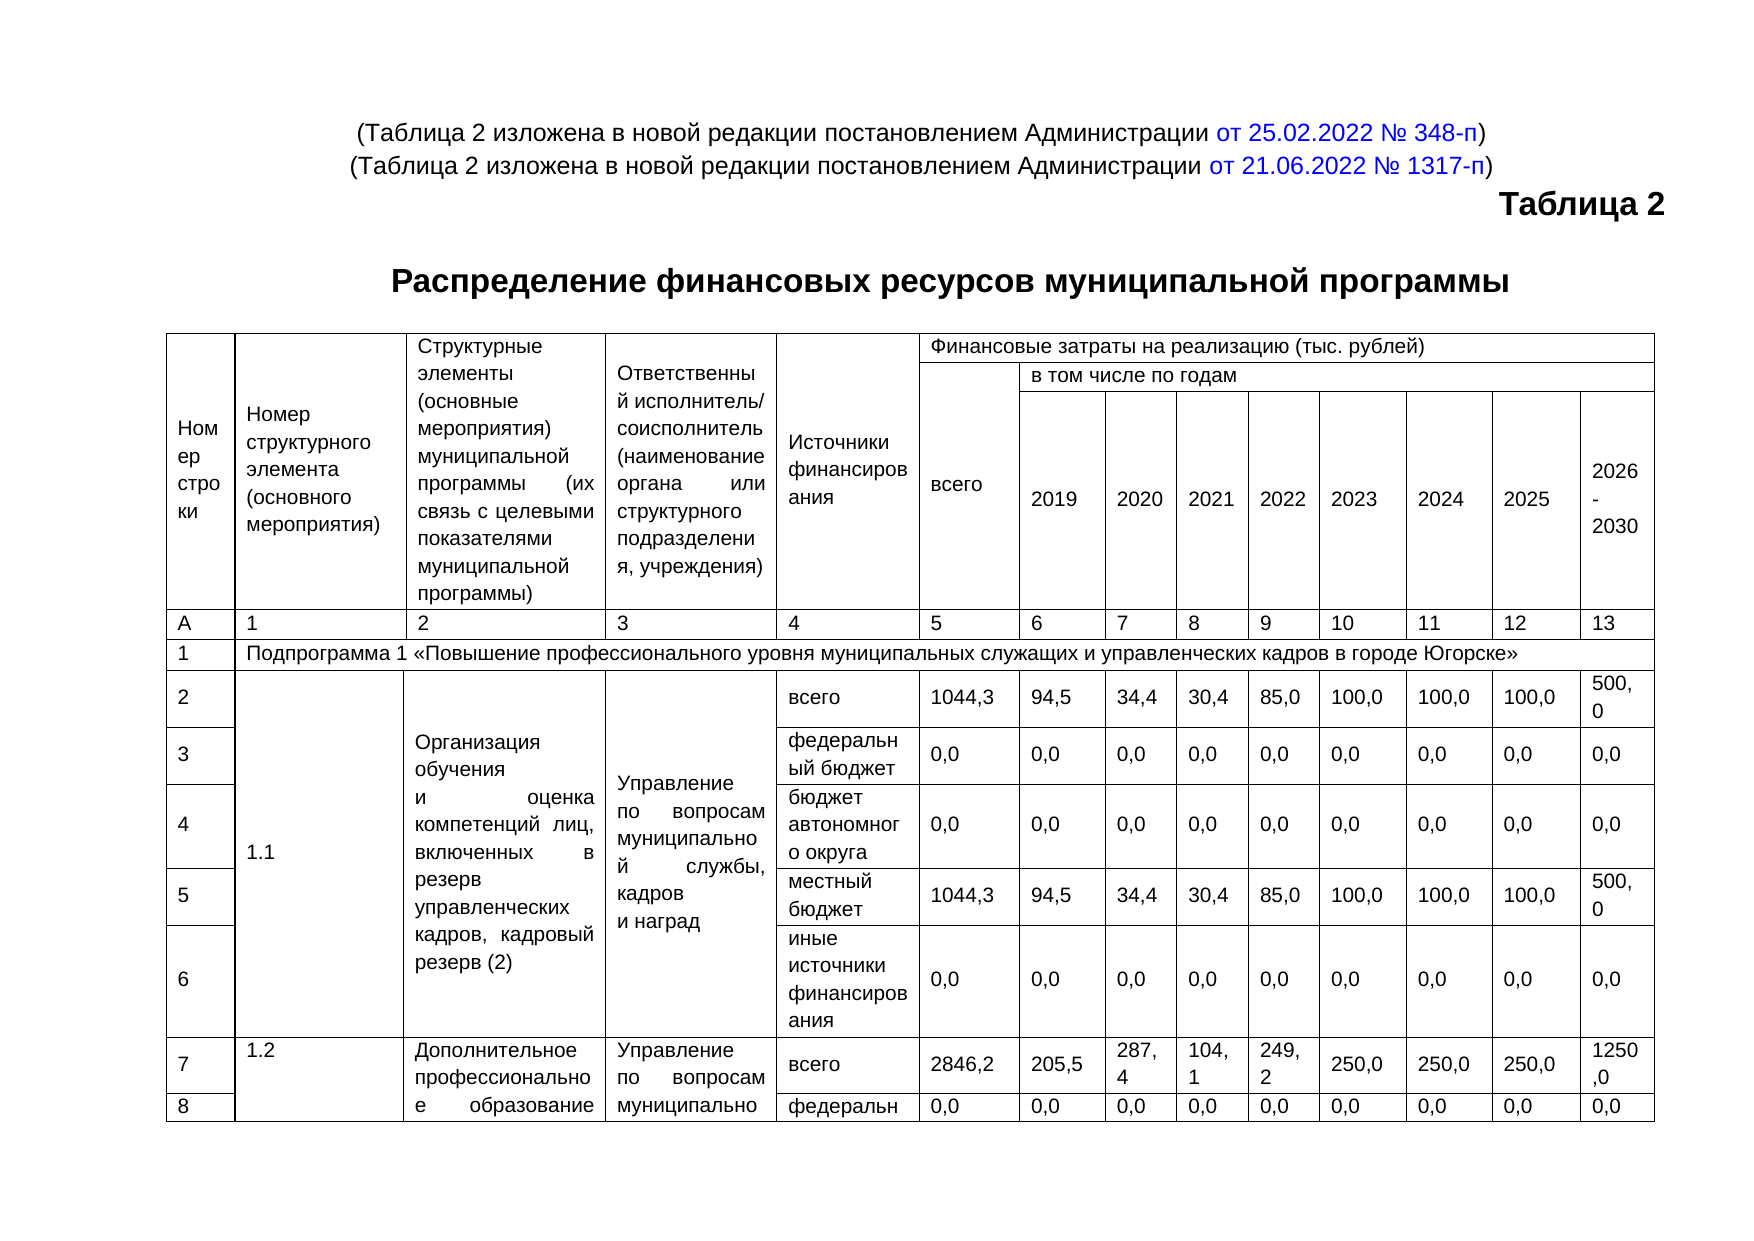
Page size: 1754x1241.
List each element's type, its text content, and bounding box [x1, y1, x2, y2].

table_cell 4 [167, 785, 234, 868]
table_cell всего [920, 363, 1019, 609]
table_cell 4 [777, 610, 919, 638]
table_cell 0,0 [920, 1094, 1019, 1121]
table_cell 7 [167, 1038, 234, 1093]
table_cell всего [777, 671, 919, 727]
table_cell 0,0 [1106, 785, 1176, 868]
table_cell 2846,2 [920, 1038, 1019, 1093]
table_cell 0,0 [1106, 1094, 1176, 1121]
table_cell 8 [167, 1094, 234, 1121]
table_cell 10 [1320, 610, 1406, 638]
table_cell Организация обучения и оценка компетенций лиц, включенных в резерв управленческих кадров, кадровый резерв (2) [404, 671, 605, 1037]
table_cell 0,0 [1177, 728, 1248, 784]
table_cell 0,0 [1249, 1094, 1319, 1121]
table_cell 3 [167, 728, 234, 784]
table_header Структурные элементы (основные мероприятия) муниципальной программы (их связь с целевыми показателями муниципальной программы) [407, 334, 605, 609]
table_cell 85,0 [1249, 671, 1319, 727]
table_cell 104,1 [1177, 1038, 1248, 1093]
table_cell 1250,0 [1581, 1038, 1654, 1093]
table_cell федеральный бюджет [777, 728, 919, 784]
table_cell всего [777, 1038, 919, 1093]
text Распределение финансовых ресурсов муниципальной программы [177, 261, 1665, 299]
table_cell 250,0 [1493, 1038, 1580, 1093]
table_cell А [167, 610, 234, 638]
table_cell в том числе по годам [1020, 363, 1654, 391]
table_cell 100,0 [1407, 671, 1492, 727]
table_cell 249,2 [1249, 1038, 1319, 1093]
table_cell 100,0 [1493, 671, 1580, 727]
table_cell 12 [1493, 610, 1580, 638]
table_cell 0,0 [1407, 728, 1492, 784]
table_cell 0,0 [1407, 926, 1492, 1037]
table_cell 1.2 [236, 1038, 403, 1121]
table_cell 0,0 [920, 785, 1019, 868]
table_cell Управление по вопросам муниципальной службы, кадров и наград [606, 1038, 776, 1121]
table_cell Управление по вопросам муниципальной службы, кадров и наград [606, 671, 776, 1037]
table_cell 2021 [1177, 392, 1248, 609]
table_cell 6 [167, 926, 234, 1037]
table_cell Подпрограмма 1 «Повышение профессионального уровня муниципальных служащих и управленческих кадров в городе Югорске» [236, 640, 1654, 670]
text (Таблица 2 изложена в новой редакции постановлением Администрации от 21.06.2022 № 1317-п) [177, 151, 1665, 180]
table_cell 85,0 [1249, 869, 1319, 925]
table_cell 0,0 [1020, 926, 1105, 1037]
table_cell 34,4 [1106, 869, 1176, 925]
table_cell 100,0 [1407, 869, 1492, 925]
table_cell федеральный бюджет [777, 1094, 919, 1121]
table_cell 250,0 [1407, 1038, 1492, 1093]
table_cell 2 [167, 671, 234, 727]
table_cell 0,0 [1177, 785, 1248, 868]
table_cell 0,0 [1249, 728, 1319, 784]
table_header Номер строки [167, 334, 234, 609]
table_header Источники финансирования [777, 334, 919, 609]
table_header Номер структурного элемента (основного мероприятия) [236, 334, 406, 609]
table_cell 0,0 [1249, 926, 1319, 1037]
table_cell 0,0 [1320, 785, 1406, 868]
table_cell 7 [1106, 610, 1176, 638]
table_cell 0,0 [920, 728, 1019, 784]
table_cell 0,0 [1581, 785, 1654, 868]
table_cell 0,0 [1493, 728, 1580, 784]
table_cell 0,0 [1249, 785, 1319, 868]
table_cell 250,0 [1320, 1038, 1406, 1093]
table_cell 30,4 [1177, 671, 1248, 727]
table_cell 1044,3 [920, 671, 1019, 727]
table_cell 1 [236, 610, 406, 638]
table_cell 94,5 [1020, 869, 1105, 925]
table_cell 0,0 [1407, 1094, 1492, 1121]
table_cell 0,0 [1581, 728, 1654, 784]
text (Таблица 2 изложена в новой редакции постановлением Администрации от 25.02.2022 № 348-п) [177, 118, 1665, 147]
table_cell 2024 [1407, 392, 1492, 609]
table_cell 0,0 [1581, 926, 1654, 1037]
table_cell 0,0 [1020, 728, 1105, 784]
table_cell 287,4 [1106, 1038, 1176, 1093]
table_cell 2022 [1249, 392, 1319, 609]
table_cell 500,0 [1581, 671, 1654, 727]
table_cell 13 [1581, 610, 1654, 638]
table_cell 3 [606, 610, 776, 638]
table_cell 8 [1177, 610, 1248, 638]
table_cell 0,0 [1320, 926, 1406, 1037]
table_cell 1.1 [236, 671, 403, 1037]
table_cell 2023 [1320, 392, 1406, 609]
table_cell 0,0 [1581, 1094, 1654, 1121]
table_cell 2020 [1106, 392, 1176, 609]
table_cell 100,0 [1493, 869, 1580, 925]
table_cell бюджет автономного округа [777, 785, 919, 868]
table_cell 5 [167, 869, 234, 925]
table_cell 2 [407, 610, 605, 638]
table_cell 500,0 [1581, 869, 1654, 925]
table_cell 100,0 [1320, 671, 1406, 727]
table_cell 34,4 [1106, 671, 1176, 727]
table_cell местный бюджет [777, 869, 919, 925]
table_cell 30,4 [1177, 869, 1248, 925]
table_cell 1 [167, 640, 234, 670]
table_cell 100,0 [1320, 869, 1406, 925]
table_cell 11 [1407, 610, 1492, 638]
table_cell 2025 [1493, 392, 1580, 609]
table_cell 0,0 [1020, 785, 1105, 868]
table_cell 0,0 [1407, 785, 1492, 868]
table_cell 94,5 [1020, 671, 1105, 727]
table_header Ответственный исполнитель/ соисполнитель (наименование органа или структурного подразделения, учреждения) [606, 334, 776, 609]
table_cell иные источники финансирования [777, 926, 919, 1037]
table_cell 0,0 [1320, 728, 1406, 784]
table_cell 205,5 [1020, 1038, 1105, 1093]
table_cell 0,0 [1106, 728, 1176, 784]
table_cell 0,0 [1177, 1094, 1248, 1121]
table_cell Дополнительное профессиональное образование муниципальных служащих по приоритетным и иным направлениям (1) [404, 1038, 605, 1121]
table_cell 0,0 [1320, 1094, 1406, 1121]
table_cell 0,0 [920, 926, 1019, 1037]
table_cell 0,0 [1106, 926, 1176, 1037]
table_cell 2026 - 2030 [1581, 392, 1654, 609]
table_cell 0,0 [1020, 1094, 1105, 1121]
table_cell 0,0 [1493, 1094, 1580, 1121]
text Таблица 2 [177, 184, 1665, 223]
table_cell 0,0 [1177, 926, 1248, 1037]
table_cell 2019 [1020, 392, 1105, 609]
table_cell 5 [920, 610, 1019, 638]
table_cell 6 [1020, 610, 1105, 638]
table_cell 9 [1249, 610, 1319, 638]
table_cell 1044,3 [920, 869, 1019, 925]
table_header Финансовые затраты на реализацию (тыс. рублей) [920, 334, 1654, 362]
table_cell 0,0 [1493, 785, 1580, 868]
table_cell 0,0 [1493, 926, 1580, 1037]
